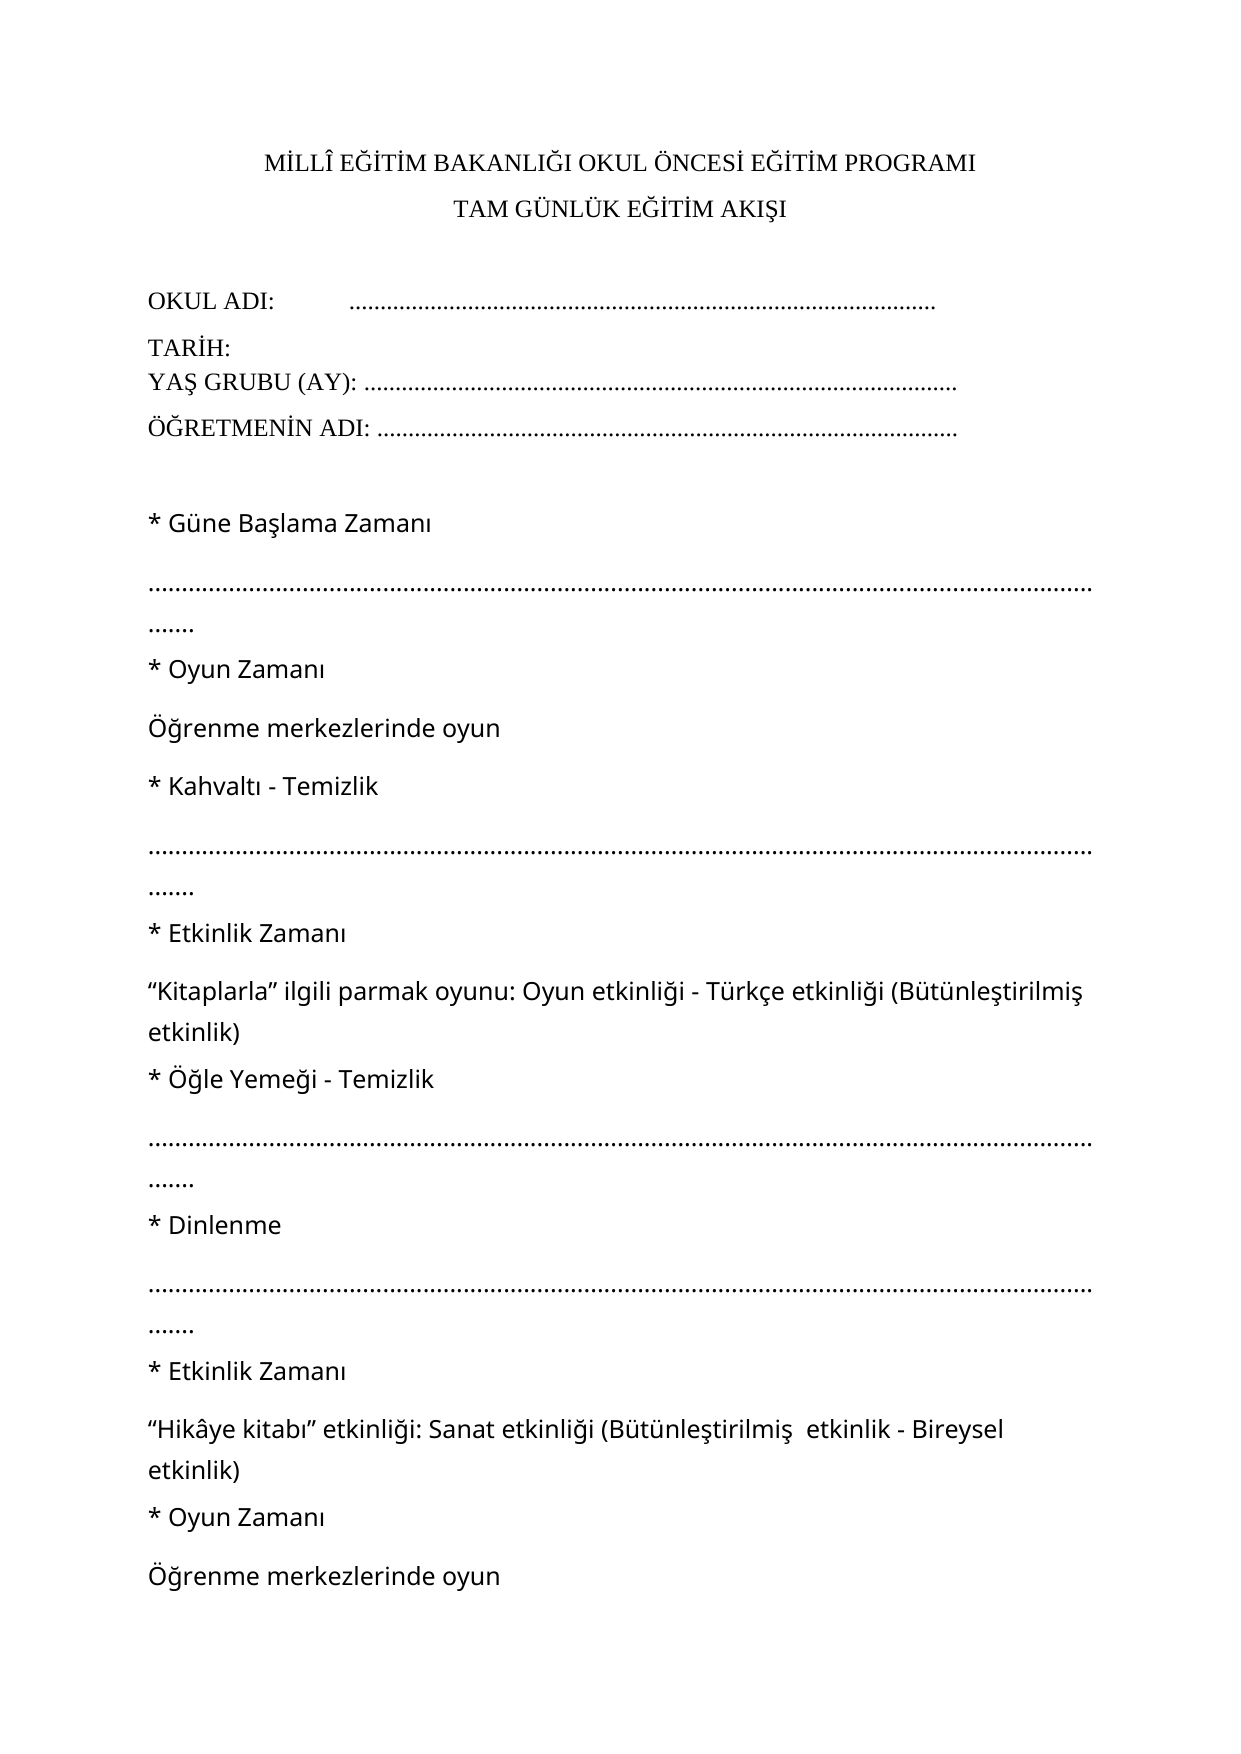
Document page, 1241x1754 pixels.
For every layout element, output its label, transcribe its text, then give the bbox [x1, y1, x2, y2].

text * Dinlenme [148, 1207, 1093, 1242]
text * Öğle Yemeği - Temizlik [148, 1061, 1093, 1095]
text * Güne Başlama Zamanı [148, 506, 1093, 540]
text YAŞ GRUBU (AY): ............................................................................................... [148, 367, 1093, 396]
text TAM GÜNLÜK EĞİTİM AKIŞI [148, 194, 1093, 223]
text * Oyun Zamanı [148, 652, 1093, 686]
text “Hikâye kitabı” etkinliği: Sanat etkinliği (Bütünleştirilmiş etkinlik - Bireysel etkinlik) [148, 1412, 1093, 1487]
text * Oyun Zamanı [148, 1500, 1093, 1534]
text Öğrenme merkezlerinde oyun [148, 1558, 1093, 1592]
text TARİH: [148, 333, 1093, 361]
text MİLLÎ EĞİTİM BAKANLIĞI OKUL ÖNCESİ EĞİTİM PROGRAMI [148, 148, 1093, 176]
text * Etkinlik Zamanı [148, 1354, 1093, 1388]
text ÖĞRETMENİN ADI: ............................................................................................. [148, 413, 1093, 442]
text .................................................................................................................................................... [148, 564, 1093, 639]
text “Kitaplarla” ilgili parmak oyunu: Oyun etkinliği - Türkçe etkinliği (Bütünleştirilmiş etkinlik) [148, 974, 1093, 1049]
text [148, 1266, 1093, 1341]
text * Kahvaltı - Temizlik [148, 769, 1093, 803]
text .................................................................................................................................................... [148, 828, 1093, 902]
text Öğrenme merkezlerinde oyun [148, 711, 1093, 744]
text * Etkinlik Zamanı [148, 915, 1093, 949]
text OKUL ADI: .............................................................................................. [148, 286, 1093, 315]
text .................................................................................................................................................... [148, 1120, 1093, 1195]
